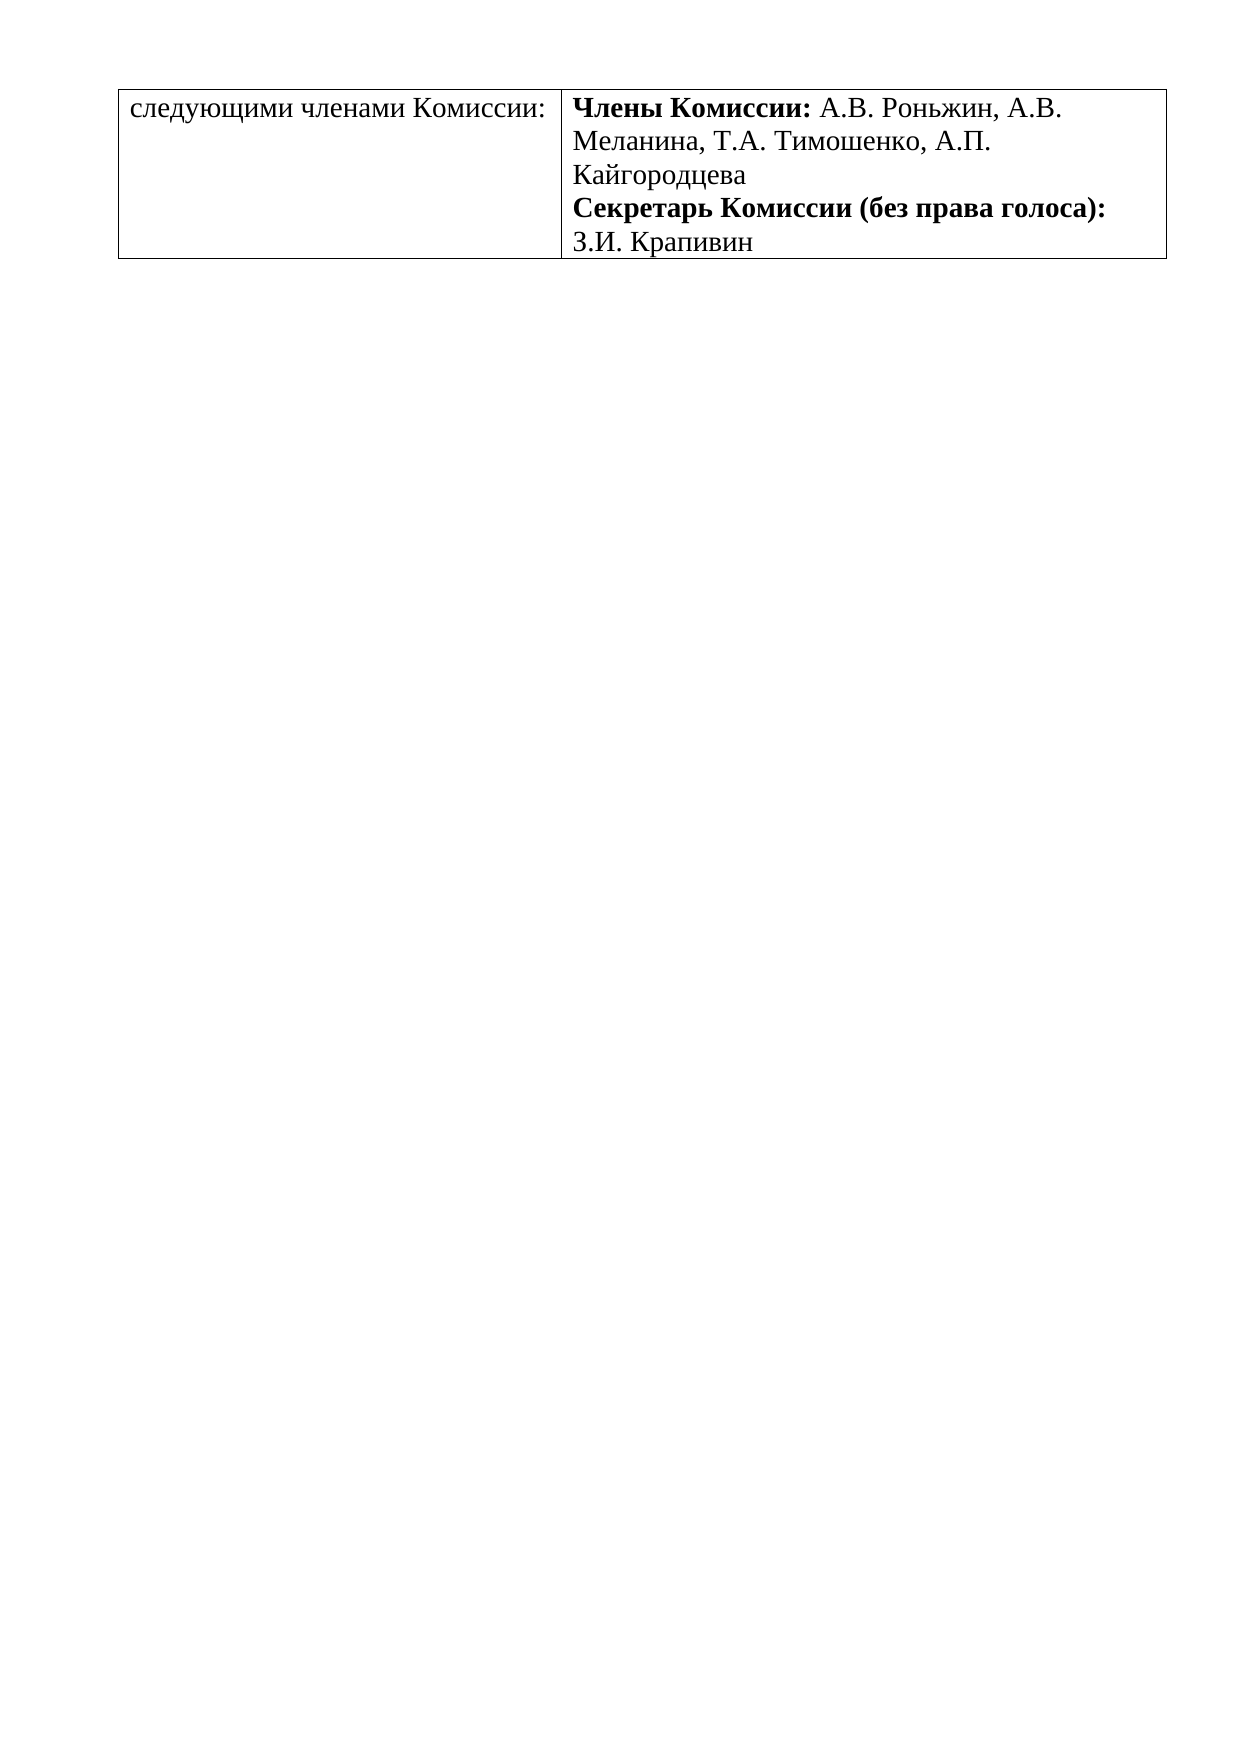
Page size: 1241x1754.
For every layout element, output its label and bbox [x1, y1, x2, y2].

table_header [119, 90, 561, 257]
table_header [562, 90, 1166, 257]
